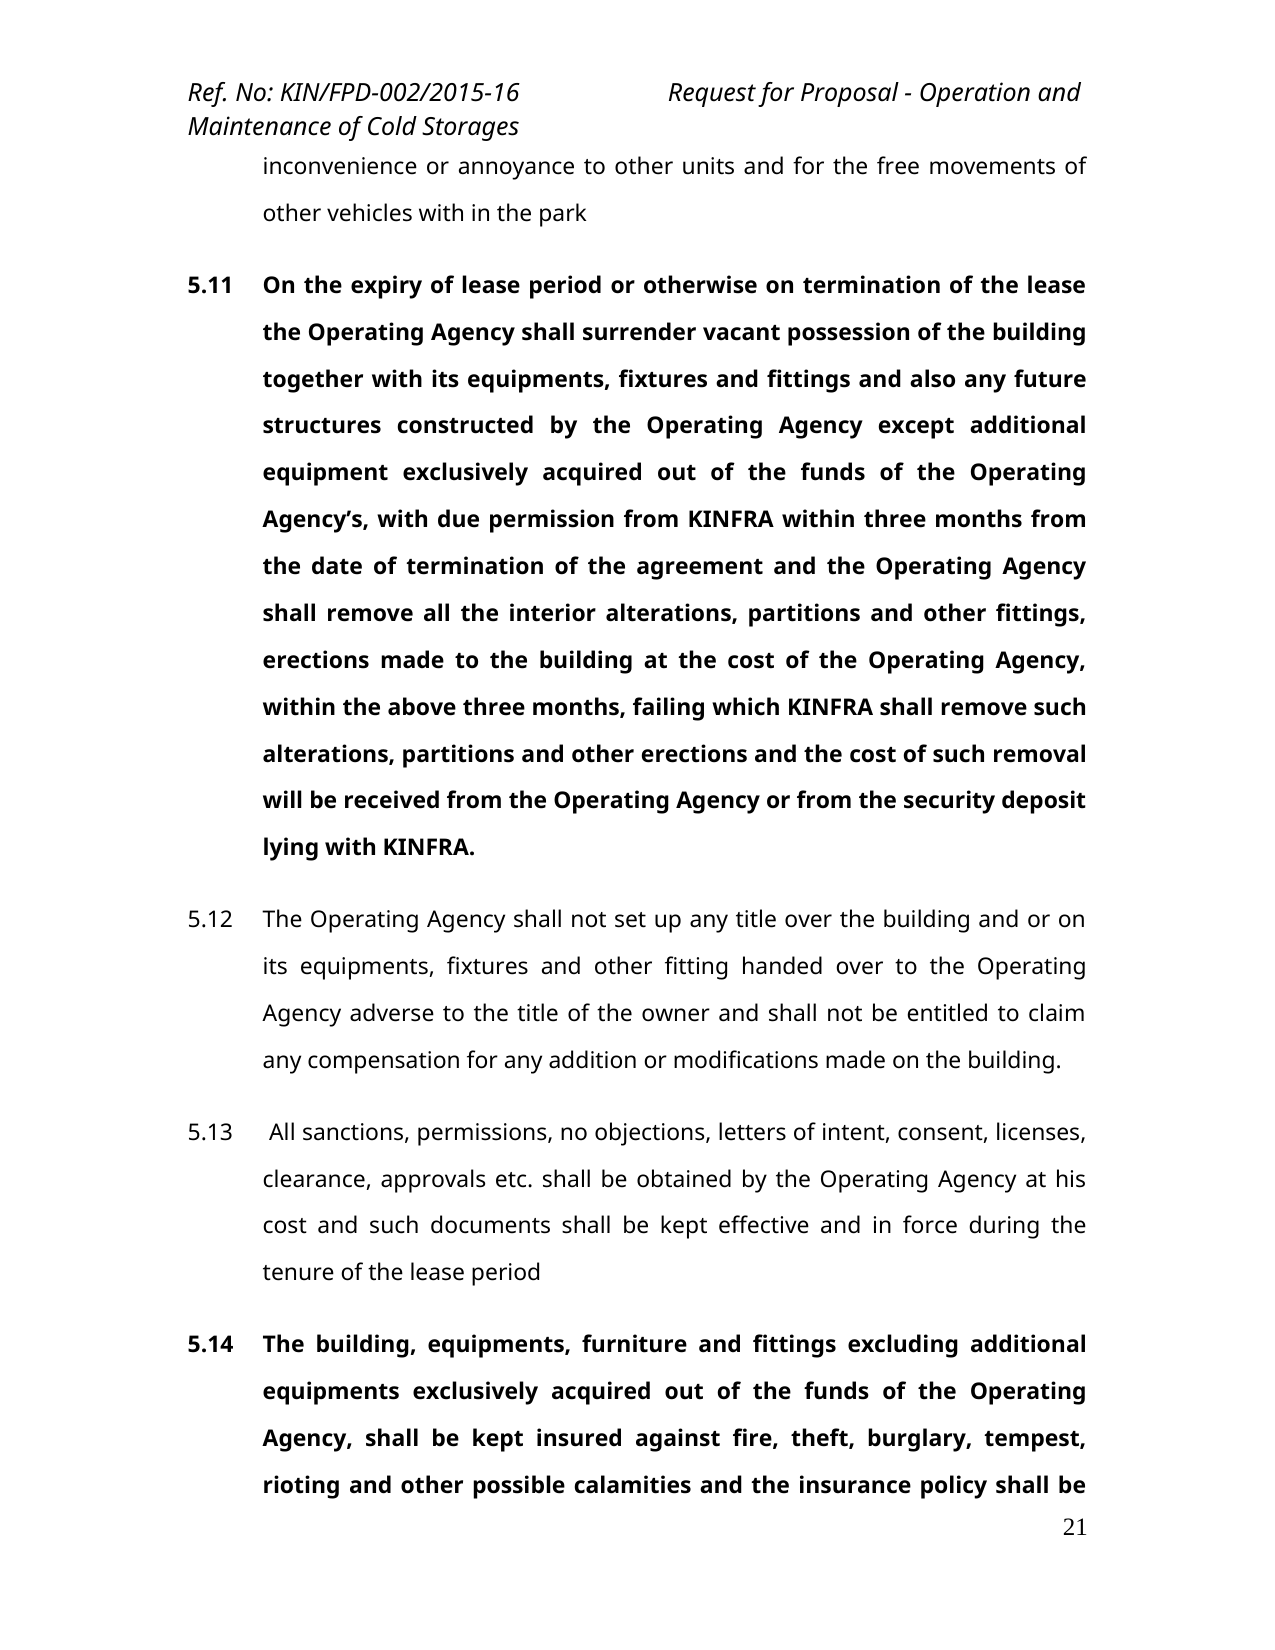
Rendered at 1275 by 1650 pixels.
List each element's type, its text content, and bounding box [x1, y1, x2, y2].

list The Operating Agency shall not set up any title over the building and or on its equipments, fixtures and other fitting handed over to the Operating Agency adverse to the title of the owner and shall not be entitled to claim any compensation for any addition or modifications made on the building. [187, 903, 1087, 1075]
list On the expiry of lease period or otherwise on termination of the lease the Operating Agency shall surrender vacant possession of the building together with its equipments, fixtures and fittings and also any future structures constructed by the Operating Agency except additional equipment exclusively acquired out of the funds of the Operating Agency’s, with due permission from KINFRA within three months from the date of termination of the agreement and the Operating Agency shall remove all the interior alterations, partitions and other fittings, erections made to the building at the cost of the Operating Agency, within the above three months, failing which KINFRA shall remove such alterations, partitions and other erections and the cost of such removal will be received from the Operating Agency or from the security deposit lying with KINFRA. [187, 269, 1087, 862]
list All sanctions, permissions, no objections, letters of intent, consent, licenses, clearance, approvals etc. shall be obtained by the Operating Agency at his cost and such documents shall be kept effective and in force during the tenure of the lease period [187, 1116, 1087, 1287]
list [187, 150, 1087, 228]
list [187, 1328, 1087, 1500]
